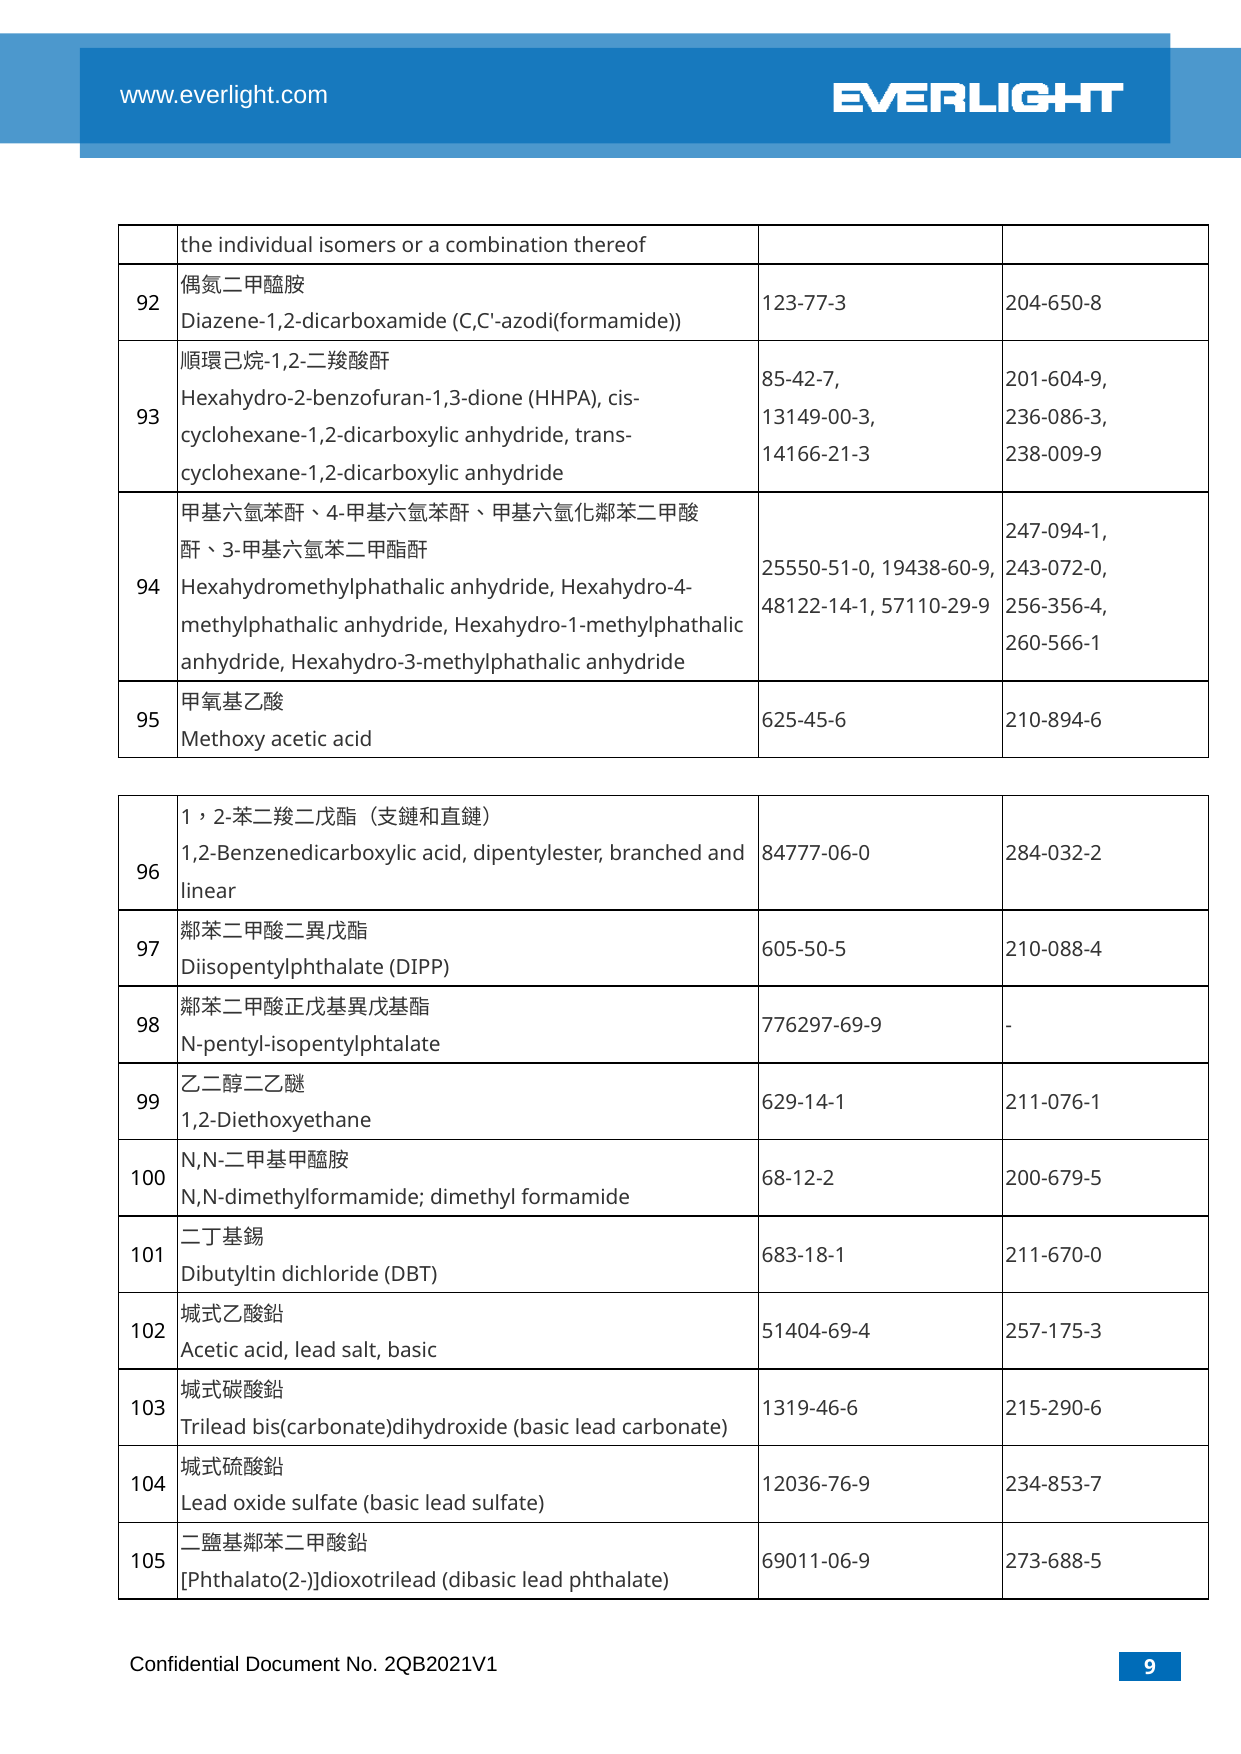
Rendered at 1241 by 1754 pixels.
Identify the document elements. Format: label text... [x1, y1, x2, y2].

table_header 284-032-2 [1003, 796, 1208, 909]
table_cell 偶氮醯胺 Diazene-1,2-dicarboxamide (C,C'-azodi(formamide)) [178, 265, 758, 339]
table_cell 12036-76-9 [759, 1446, 1002, 1521]
table_cell 91 [119, 226, 177, 263]
table_cell 100 [119, 1140, 177, 1215]
table_cell 200-679-5 [1003, 1140, 1208, 1215]
table_cell 二鹽基鄰苯酸鉛 [Phthalato(2-)]dioxotrilead (dibasic lead phthalate) [178, 1523, 758, 1598]
table_cell - [1003, 226, 1208, 263]
table_cell 98 [119, 987, 177, 1062]
table_cell 97 [119, 911, 177, 985]
table_cell 105 [119, 1523, 177, 1598]
table_cell 94 [119, 493, 177, 680]
table_cell 順環己烷-1,2-二羧酸酐 Hexahydro-2-benzofuran-1,3-dione (HHPA), cis-cyclohexane-1,2-dicarboxylic anhydride, trans-cyclohexane-1,2-dicarboxylic anhydride [178, 341, 758, 491]
table_cell 101 [119, 1217, 177, 1292]
table_cell 堿式乙酸鉛 Acetic acid, lead salt, basic [178, 1293, 758, 1368]
table_cell 6 [759, 1523, 1002, 1598]
table_cell 103 [119, 1370, 177, 1445]
picture [833, 83, 1124, 112]
table_cell - [1003, 987, 1208, 1062]
table_header 1，2-苯二羧二戊酯（支鏈和直鏈） 1,2-Benzenedicarboxylic acid, dipentylester, branched and linear [178, 796, 758, 909]
table_cell 215-290-6 [1003, 1370, 1208, 1445]
table_cell 123-77-3 [759, 265, 1002, 339]
table_cell 629-14-1 [759, 1064, 1002, 1138]
table_cell 210-894-6 [1003, 682, 1208, 757]
table_cell 102 [119, 1293, 177, 1368]
table_cell 二丁基錫 Dibutyltin dichloride (DBT) [178, 1217, 758, 1292]
table_cell 99 [119, 1064, 177, 1138]
table_cell 92 [119, 265, 177, 339]
table_cell [759, 1140, 1002, 1215]
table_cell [178, 226, 758, 263]
table_cell 25550-51-0, 19438-60-9, 48122-14-1, 57110-29-9 [759, 493, 1002, 680]
table_cell 95 [119, 682, 177, 757]
table_cell - [759, 226, 1002, 263]
table_cell 204-650-8 [1003, 265, 1208, 339]
table_cell 201-604-9, 236-086-3, [1003, 341, 1208, 491]
table_cell 85-42-7, 13149-00-3, 14166-21-3 [759, 341, 1002, 491]
table_cell 堿式碳酸鉛 Trilead bis(carbonate)dihydroxide (basic lead carbonate) [178, 1370, 758, 1445]
table_cell 1319-46-6 [759, 1370, 1002, 1445]
table_cell 211-076-1 [1003, 1064, 1208, 1138]
table_cell 51404-69-4 [759, 1293, 1002, 1368]
table_cell 625-45-6 [759, 682, 1002, 757]
table_header 96 [119, 796, 177, 909]
table_cell 甲基六氫苯酐、4-甲基六氫苯酐、甲基六氫化鄰苯酸酐、3-甲基六氫苯酯酐 Hexahydromethylphathalic anhydride, Hexahydro-4-methylphathalic anhydride, Hexahydro-1-methylphathalic anhydride, Hexahydro-3-methylphathalic anhydride [178, 493, 758, 680]
table_cell 776297-69-9 [759, 987, 1002, 1062]
table_cell 104 [119, 1446, 177, 1521]
table_cell 257-175-3 [1003, 1293, 1208, 1368]
table_cell 甲氧基乙酸 Methoxy acetic acid [178, 682, 758, 757]
table_cell 210-088-4 [1003, 911, 1208, 985]
table_header 84777-06-0 [759, 796, 1002, 909]
table_cell 鄰苯酸正戊基異戊基酯 N-pentyl-isopentylphtalate [178, 987, 758, 1062]
table_cell 211-670-0 [1003, 1217, 1208, 1292]
table_cell 683-18-1 [759, 1217, 1002, 1292]
table_cell 乙二醇二乙醚 1,2-Diethoxyethane [178, 1064, 758, 1138]
table_cell 鄰苯酸二異戊酯 Diisopentylphthalate (DIPP) [178, 911, 758, 985]
table_cell 273-688-5 [1003, 1523, 1208, 1598]
table_cell 605-50-5 [759, 911, 1002, 985]
table_cell 234-853-7 [1003, 1446, 1208, 1521]
table_cell 堿式硫酸鉛 Lead oxide sulfate (basic lead sulfate) [178, 1446, 758, 1521]
table_cell 93 [119, 341, 177, 491]
table_cell N,N-基甲醯胺 N,N-dimethylformamide; dimethyl formamide [178, 1140, 758, 1215]
table_cell 247-094-1, 243-072-0, 256-356-4, 260-566-1 [1003, 493, 1208, 680]
